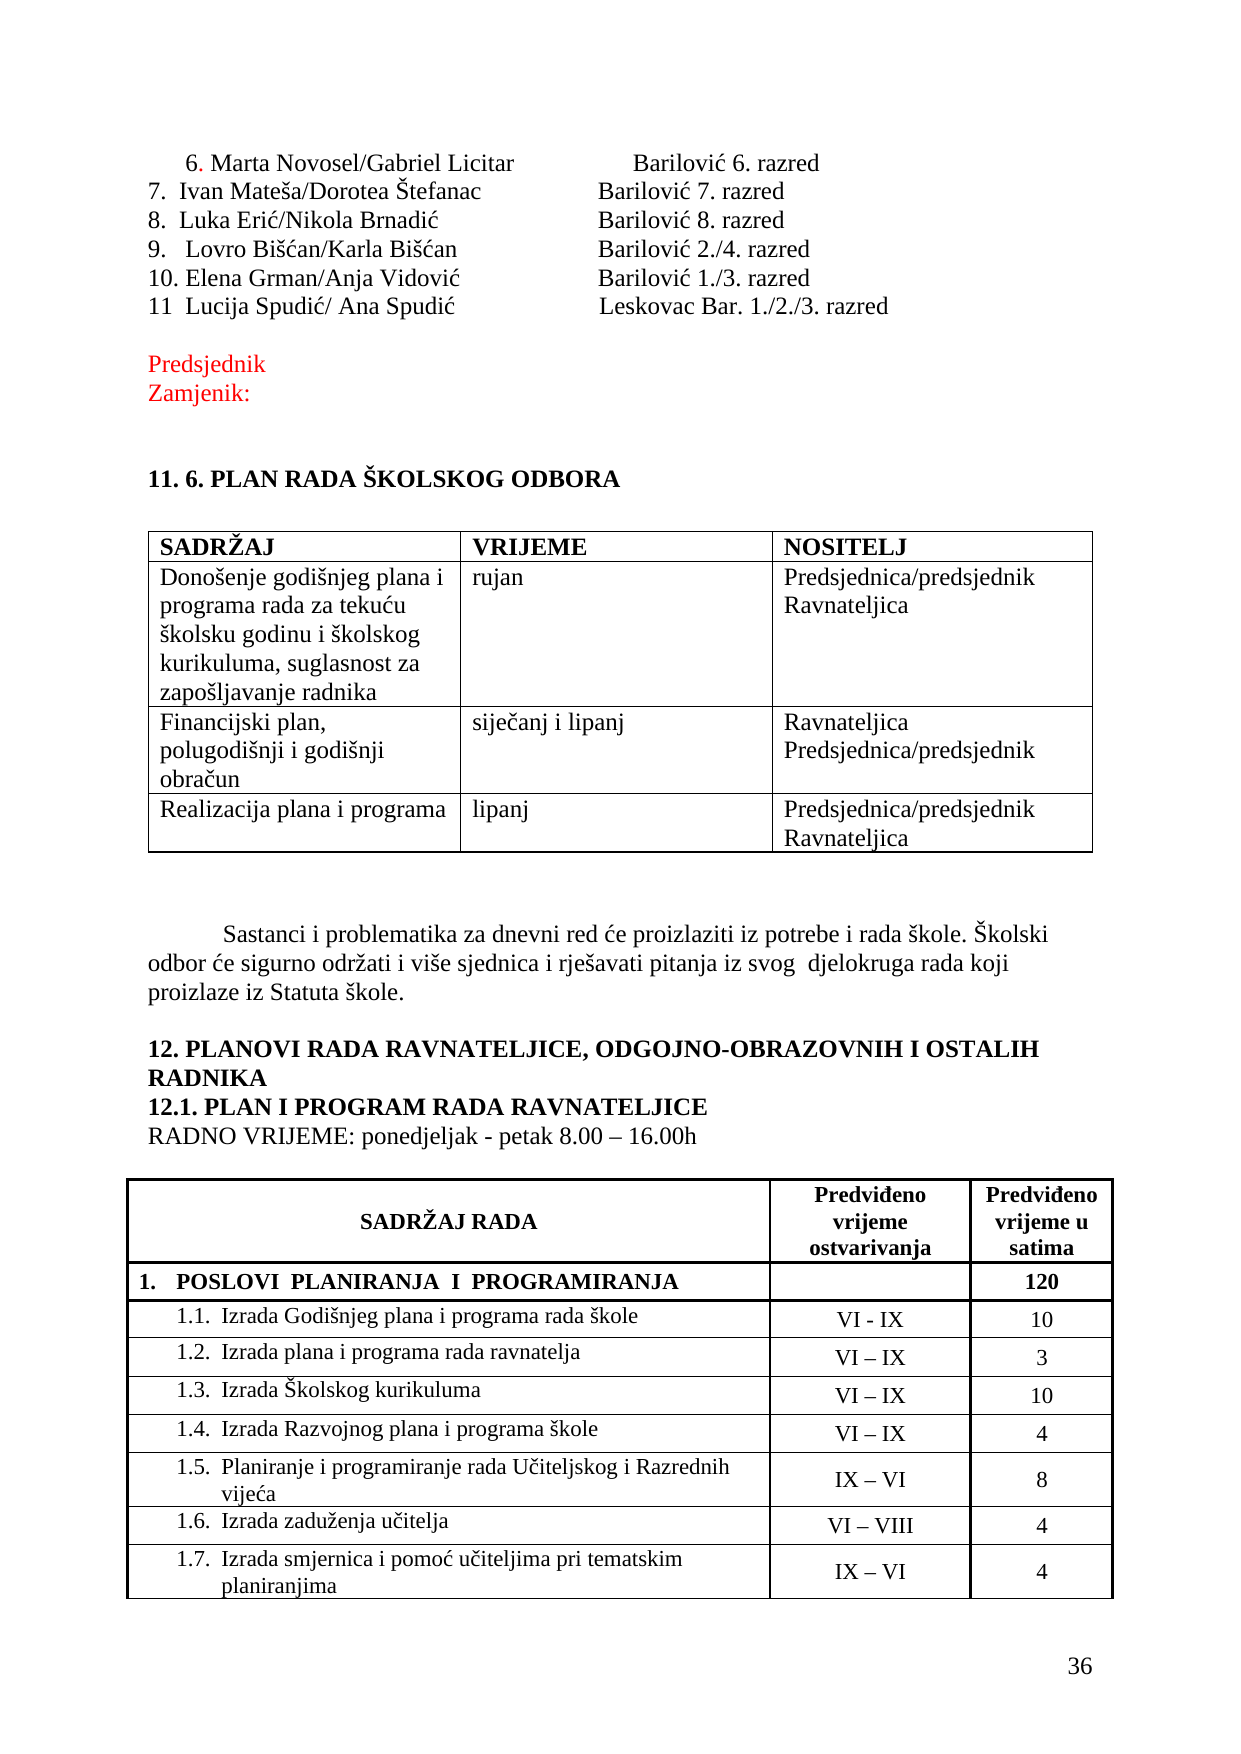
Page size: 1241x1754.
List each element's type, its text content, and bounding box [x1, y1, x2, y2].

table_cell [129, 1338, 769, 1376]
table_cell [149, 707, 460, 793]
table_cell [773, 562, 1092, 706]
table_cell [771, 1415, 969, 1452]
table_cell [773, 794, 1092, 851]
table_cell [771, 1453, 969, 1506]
text 12.1. PLAN I PROGRAM RADA RAVNATELJICE [148, 1092, 1092, 1121]
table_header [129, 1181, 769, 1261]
text Sastanci i problematika za dnevni red će proizlaziti iz potrebe i rada škole. Školski odbor će sigurno održati i više sjednica i rješavati pitanja iz svog djelokruga rada koji proizlaze iz Statuta škole. [148, 919, 1092, 1006]
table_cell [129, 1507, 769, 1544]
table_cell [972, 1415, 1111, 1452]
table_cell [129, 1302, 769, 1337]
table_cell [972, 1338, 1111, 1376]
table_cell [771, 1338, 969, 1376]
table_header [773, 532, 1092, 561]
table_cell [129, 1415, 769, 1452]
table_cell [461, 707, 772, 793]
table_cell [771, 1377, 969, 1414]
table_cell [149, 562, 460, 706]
text 7. Ivan Mateša/Dorotea Štefanac Barilović 7. razred [148, 176, 1092, 205]
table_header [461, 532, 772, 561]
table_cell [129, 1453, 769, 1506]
text 8. Luka Erić/Nikola Brnadić Barilović 8. razred [148, 205, 1092, 234]
text 6. Marta Novosel/Gabriel Licitar Barilović 6. razred [148, 148, 1092, 176]
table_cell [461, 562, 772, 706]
text Zamjenik: [148, 378, 1092, 406]
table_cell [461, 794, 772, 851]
text Predsjednik [148, 349, 1092, 378]
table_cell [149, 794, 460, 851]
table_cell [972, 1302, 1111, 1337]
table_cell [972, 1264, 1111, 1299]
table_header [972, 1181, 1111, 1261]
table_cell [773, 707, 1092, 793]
text RADNO VRIJEME: ponedjeljak - petak 8.00 – 16.00h [148, 1121, 1092, 1149]
text 12. PLANOVI RADA RAVNATELJICE, ODGOJNO-OBRAZOVNIH I OSTALIH RADNIKA [148, 1034, 1092, 1092]
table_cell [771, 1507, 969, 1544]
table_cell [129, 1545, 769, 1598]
text 9. Lovro Bišćan/Karla Bišćan Barilović 2./4. razred [148, 234, 1092, 263]
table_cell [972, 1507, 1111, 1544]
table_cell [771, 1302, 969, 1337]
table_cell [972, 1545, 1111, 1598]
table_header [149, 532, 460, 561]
text 11 Lucija Spudić/ Ana Spudić Leskovac Bar. 1./2./3. razred [148, 291, 1092, 320]
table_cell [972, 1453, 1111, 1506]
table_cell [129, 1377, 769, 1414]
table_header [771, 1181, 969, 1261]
text 11. 6. PLAN RADA ŠKOLSKOG ODBORA [148, 464, 1092, 493]
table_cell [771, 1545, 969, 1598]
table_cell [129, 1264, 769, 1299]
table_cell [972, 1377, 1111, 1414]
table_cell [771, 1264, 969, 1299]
text 10. Elena Grman/Anja Vidović Barilović 1./3. razred [148, 263, 1092, 291]
